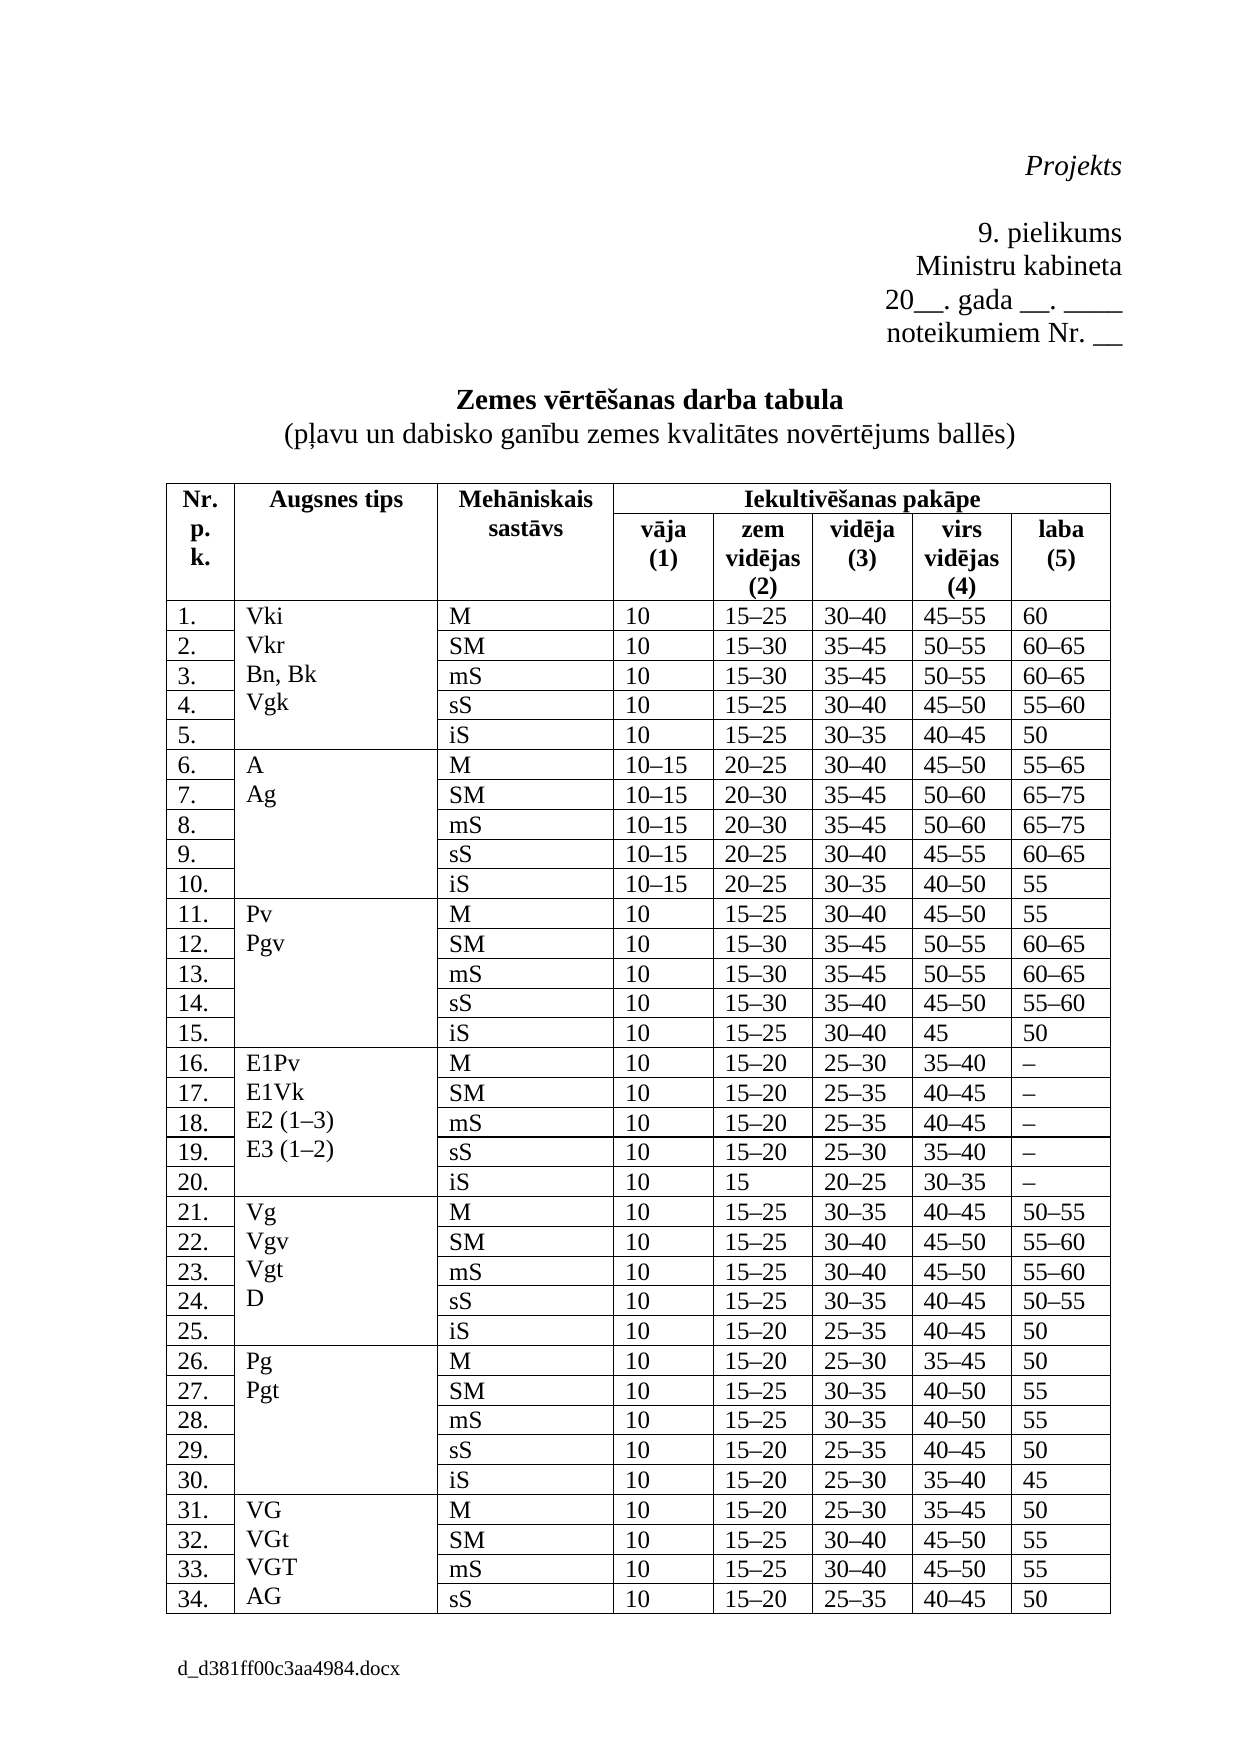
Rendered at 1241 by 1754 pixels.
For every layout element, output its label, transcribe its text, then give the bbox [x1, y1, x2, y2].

table_cell 10 [614, 1197, 713, 1226]
table_cell 45–50 [913, 899, 1011, 928]
table_cell 35–45 [813, 959, 912, 987]
table_header Nr. p. k. [167, 484, 234, 600]
table_cell Pg Pgt [235, 1346, 437, 1494]
table_header Mehāniskais sastāvs [438, 484, 613, 600]
table_cell 7. [167, 780, 234, 809]
table_cell 23. [167, 1257, 234, 1285]
table_cell 10–15 [614, 840, 713, 868]
table_cell 35–40 [913, 1048, 1011, 1077]
table_cell 25–35 [813, 1584, 912, 1613]
table_cell 1. [167, 601, 234, 630]
table_cell 65–75 [1012, 810, 1110, 838]
table_cell 40–45 [913, 1108, 1011, 1136]
table_cell M [438, 1048, 613, 1077]
table_cell 15–25 [714, 1227, 812, 1256]
text 9. pielikums [177, 215, 1122, 248]
table_cell 60–65 [1012, 631, 1110, 660]
table_cell 20–25 [714, 840, 812, 868]
table_cell 10 [614, 1227, 713, 1256]
table_cell 30–40 [813, 1257, 912, 1285]
table_cell 55 [1012, 899, 1110, 928]
table_cell sS [438, 1584, 613, 1613]
table_cell 27. [167, 1376, 234, 1404]
table_cell VG VGt VGT AG AT [235, 1495, 437, 1613]
table_cell 40–45 [913, 1435, 1011, 1464]
table_cell 50 [1012, 720, 1110, 749]
table_cell 50–55 [913, 959, 1011, 987]
table_cell 25–35 [813, 1316, 912, 1345]
table_cell SM [438, 1525, 613, 1553]
table_cell 10 [614, 1108, 713, 1136]
table_cell 15–30 [714, 959, 812, 987]
table_cell 5. [167, 720, 234, 749]
table_cell 35–45 [813, 810, 912, 838]
table_cell sS [438, 1435, 613, 1464]
table_cell 15–25 [714, 1018, 812, 1047]
table_cell 35–40 [813, 989, 912, 1017]
table_cell 30–40 [813, 1018, 912, 1047]
table_cell 45–50 [913, 691, 1011, 719]
table_cell 15–20 [714, 1316, 812, 1345]
table_cell 30–35 [813, 869, 912, 898]
table_cell 10 [614, 1495, 713, 1524]
table_cell 60 [1012, 601, 1110, 630]
table_cell 50 [1012, 1584, 1110, 1613]
table_cell 30–35 [813, 720, 912, 749]
table_cell 30–40 [813, 1555, 912, 1583]
table_cell mS [438, 1108, 613, 1136]
table_cell mS [438, 1555, 613, 1583]
table_cell 45–50 [913, 750, 1011, 779]
table_cell 35–40 [913, 1138, 1011, 1166]
table_cell Vki Vkr Bn, Bk Vgk [235, 601, 437, 749]
table_cell 40–45 [913, 1286, 1011, 1315]
table_cell 10 [614, 1257, 713, 1285]
table_cell 15–25 [714, 720, 812, 749]
table_cell 50–55 [1012, 1286, 1110, 1315]
table_cell 15–25 [714, 1197, 812, 1226]
table_cell mS [438, 959, 613, 987]
table_cell sS [438, 691, 613, 719]
table_cell 15–20 [714, 1048, 812, 1077]
table_header Iekultivēšanas pakāpe [614, 484, 1110, 513]
table_cell 25–35 [813, 1108, 912, 1136]
table_cell 50–60 [913, 810, 1011, 838]
table_cell 15–25 [714, 1376, 812, 1404]
table_cell 55 [1012, 1406, 1110, 1434]
table_cell 15 [714, 1167, 812, 1196]
table_cell A Ag [235, 750, 437, 898]
table_cell 10–15 [614, 869, 713, 898]
table_cell laba (5) [1012, 514, 1110, 600]
table_cell iS [438, 1018, 613, 1047]
table_cell 15–25 [714, 1525, 812, 1553]
table_cell 25–30 [813, 1495, 912, 1524]
table_cell Vg Vgv Vgt D [235, 1197, 437, 1345]
table_cell – [1012, 1167, 1110, 1196]
table_cell 45–50 [913, 1555, 1011, 1583]
table_cell 25. [167, 1316, 234, 1345]
table_cell 10 [614, 1555, 713, 1583]
table_cell 28. [167, 1406, 234, 1434]
table_cell 15–20 [714, 1465, 812, 1494]
table_cell 60–65 [1012, 929, 1110, 958]
table_cell vāja (1) [614, 514, 713, 600]
table_cell zem vidējas (2) [714, 514, 812, 600]
table_cell 20–25 [714, 869, 812, 898]
table_cell 26. [167, 1346, 234, 1375]
table_cell 60–65 [1012, 959, 1110, 987]
table_cell SM [438, 631, 613, 660]
table_cell 10 [614, 929, 713, 958]
table_cell 10 [614, 1018, 713, 1047]
table_cell 24. [167, 1286, 234, 1315]
table_cell 45–50 [913, 1525, 1011, 1553]
table_cell 10 [614, 1406, 713, 1434]
table_cell SM [438, 1376, 613, 1404]
table_cell 10 [614, 601, 713, 630]
table_cell 10–15 [614, 810, 713, 838]
table_cell SM [438, 1227, 613, 1256]
table_cell 33. [167, 1555, 234, 1583]
table_cell sS [438, 840, 613, 868]
table_cell 50 [1012, 1018, 1110, 1047]
table_cell iS [438, 720, 613, 749]
table_cell 15–20 [714, 1346, 812, 1375]
table_cell 17. [167, 1078, 234, 1107]
table_cell 35–45 [813, 780, 912, 809]
table_cell 30–40 [813, 899, 912, 928]
table_cell sS [438, 989, 613, 1017]
table_cell M [438, 899, 613, 928]
table_cell 3. [167, 661, 234, 689]
table_cell 30–40 [813, 840, 912, 868]
table_cell 10. [167, 869, 234, 898]
table_cell 45–50 [913, 1257, 1011, 1285]
table_cell iS [438, 1465, 613, 1494]
table_cell 30. [167, 1465, 234, 1494]
table_cell 60–65 [1012, 661, 1110, 689]
table_cell 35–45 [813, 661, 912, 689]
table_cell 10 [614, 1584, 713, 1613]
table_cell 34. [167, 1584, 234, 1613]
table_cell 45 [913, 1018, 1011, 1047]
table_cell 14. [167, 989, 234, 1017]
table_cell 15–20 [714, 1078, 812, 1107]
table_cell 55–65 [1012, 750, 1110, 779]
table_cell 25–35 [813, 1435, 912, 1464]
table_cell 55–60 [1012, 989, 1110, 1017]
table_cell 20–30 [714, 780, 812, 809]
table_cell 35–45 [913, 1346, 1011, 1375]
table_cell 40–45 [913, 1078, 1011, 1107]
table_cell 65–75 [1012, 780, 1110, 809]
table_cell 10 [614, 1167, 713, 1196]
table_cell 40–50 [913, 1376, 1011, 1404]
table_cell 10 [614, 1346, 713, 1375]
table_cell 9. [167, 840, 234, 868]
table_cell 10 [614, 631, 713, 660]
table_cell 30–40 [813, 1525, 912, 1553]
table_cell 4. [167, 691, 234, 719]
table_cell 15–25 [714, 899, 812, 928]
table_cell 30–40 [813, 1227, 912, 1256]
table_cell 30–40 [813, 601, 912, 630]
table_cell 40–50 [913, 1406, 1011, 1434]
table_cell 40–50 [913, 869, 1011, 898]
table_cell 10 [614, 959, 713, 987]
table_cell 55–60 [1012, 691, 1110, 719]
text 20__. gada __. ____ [177, 282, 1122, 315]
table_cell 35–45 [913, 1495, 1011, 1524]
table_cell 12. [167, 929, 234, 958]
table_cell 55–60 [1012, 1257, 1110, 1285]
table_cell 25–35 [813, 1078, 912, 1107]
table_cell 10 [614, 1435, 713, 1464]
table_cell 15–20 [714, 1495, 812, 1524]
table_cell SM [438, 1078, 613, 1107]
table_cell 20–25 [714, 750, 812, 779]
table_cell vidēja (3) [813, 514, 912, 600]
table_cell 2. [167, 631, 234, 660]
table_cell 30–35 [813, 1197, 912, 1226]
table_cell 35–40 [913, 1465, 1011, 1494]
text Zemes vērtēšanas darba tabula [177, 382, 1122, 416]
table_cell 10 [614, 1286, 713, 1315]
table_cell 15–25 [714, 1257, 812, 1285]
table_cell 10 [614, 1465, 713, 1494]
table_cell mS [438, 810, 613, 838]
table_cell – [1012, 1078, 1110, 1107]
table_cell 50 [1012, 1435, 1110, 1464]
table_cell iS [438, 1316, 613, 1345]
table_cell sS [438, 1286, 613, 1315]
table_cell 35–45 [813, 929, 912, 958]
text noteikumiem Nr. __ [177, 315, 1122, 349]
table_cell 55 [1012, 869, 1110, 898]
table_cell 18. [167, 1108, 234, 1136]
table_cell mS [438, 661, 613, 689]
table_cell 50 [1012, 1495, 1110, 1524]
table_cell 15–30 [714, 929, 812, 958]
table_cell 45–50 [913, 989, 1011, 1017]
table_cell 25–30 [813, 1138, 912, 1166]
table_cell 29. [167, 1435, 234, 1464]
text Ministru kabineta [177, 248, 1122, 282]
table_cell M [438, 750, 613, 779]
table_cell 30–35 [813, 1286, 912, 1315]
table_cell 30–40 [813, 750, 912, 779]
table_cell 22. [167, 1227, 234, 1256]
table_cell Pv Pgv [235, 899, 437, 1047]
table_header Augsnes tips [235, 484, 437, 600]
table_cell 21. [167, 1197, 234, 1226]
table_cell 32. [167, 1525, 234, 1553]
table_cell 25–30 [813, 1465, 912, 1494]
table_cell 15–20 [714, 1108, 812, 1136]
table_cell 15–25 [714, 601, 812, 630]
table_cell 10 [614, 1078, 713, 1107]
table_cell 10 [614, 720, 713, 749]
table_cell 50 [1012, 1316, 1110, 1345]
table_cell 10 [614, 1525, 713, 1553]
table_cell mS [438, 1257, 613, 1285]
table_cell 45–50 [913, 1227, 1011, 1256]
table_cell M [438, 1197, 613, 1226]
table_cell 15–25 [714, 1286, 812, 1315]
table_cell SM [438, 780, 613, 809]
table_cell E1Pv E1Vk E2 (1–3) E3 (1–2) [235, 1048, 437, 1196]
table_cell 50–55 [913, 661, 1011, 689]
table_cell 15–30 [714, 989, 812, 1017]
table_cell 40–45 [913, 1197, 1011, 1226]
table_cell 6. [167, 750, 234, 779]
table_cell 15–25 [714, 691, 812, 719]
table_cell 15. [167, 1018, 234, 1047]
table_cell 40–45 [913, 1316, 1011, 1345]
table_cell 20. [167, 1167, 234, 1196]
table_cell 30–35 [913, 1167, 1011, 1196]
table_cell 10 [614, 1316, 713, 1345]
table_cell 10–15 [614, 780, 713, 809]
table_cell 60–65 [1012, 840, 1110, 868]
table_cell 55–60 [1012, 1227, 1110, 1256]
table_cell 10 [614, 661, 713, 689]
table_cell 15–25 [714, 1555, 812, 1583]
table_cell sS [438, 1138, 613, 1166]
table_cell 16. [167, 1048, 234, 1077]
table_cell 10 [614, 1138, 713, 1166]
table_cell – [1012, 1048, 1110, 1077]
table_cell 50–55 [913, 631, 1011, 660]
table_cell iS [438, 1167, 613, 1196]
table_cell 50–55 [913, 929, 1011, 958]
table_cell 15–20 [714, 1138, 812, 1166]
table_cell 35–45 [813, 631, 912, 660]
table_cell 50–55 [1012, 1197, 1110, 1226]
table_cell 10–15 [614, 750, 713, 779]
table_cell 55 [1012, 1555, 1110, 1583]
table_cell M [438, 601, 613, 630]
table_cell 10 [614, 691, 713, 719]
text Projekts [177, 148, 1122, 181]
table_cell 8. [167, 810, 234, 838]
table_cell 25–30 [813, 1346, 912, 1375]
table_cell 30–35 [813, 1376, 912, 1404]
table_cell 20–30 [714, 810, 812, 838]
table_cell 13. [167, 959, 234, 987]
table_cell 15–25 [714, 1406, 812, 1434]
table_cell – [1012, 1138, 1110, 1166]
table_cell 45 [1012, 1465, 1110, 1494]
table_cell M [438, 1346, 613, 1375]
table_cell 45–55 [913, 601, 1011, 630]
table_cell 10 [614, 989, 713, 1017]
table_cell 50–60 [913, 780, 1011, 809]
table_cell 45–55 [913, 840, 1011, 868]
table_cell 10 [614, 899, 713, 928]
table_cell M [438, 1495, 613, 1524]
table_cell 40–45 [913, 1584, 1011, 1613]
table_cell 30–40 [813, 691, 912, 719]
table_cell 15–30 [714, 631, 812, 660]
table_cell 10 [614, 1048, 713, 1077]
text (pļavu un dabisko ganību zemes kvalitātes novērtējums ballēs) [177, 416, 1122, 449]
table_cell 55 [1012, 1376, 1110, 1404]
table_cell mS [438, 1406, 613, 1434]
table_cell – [1012, 1108, 1110, 1136]
table_cell 15–20 [714, 1584, 812, 1613]
table_cell 19. [167, 1138, 234, 1166]
table_cell SM [438, 929, 613, 958]
table_cell 30–35 [813, 1406, 912, 1434]
table_cell 50 [1012, 1346, 1110, 1375]
table_cell 40–45 [913, 720, 1011, 749]
table_cell 31. [167, 1495, 234, 1524]
table_cell 15–20 [714, 1435, 812, 1464]
table_cell 10 [614, 1376, 713, 1404]
table_cell 55 [1012, 1525, 1110, 1553]
table_cell 15–30 [714, 661, 812, 689]
table_cell virs vidējas (4) [913, 514, 1011, 600]
table_cell iS [438, 869, 613, 898]
table_cell 25–30 [813, 1048, 912, 1077]
table_cell 11. [167, 899, 234, 928]
table_cell 20–25 [813, 1167, 912, 1196]
